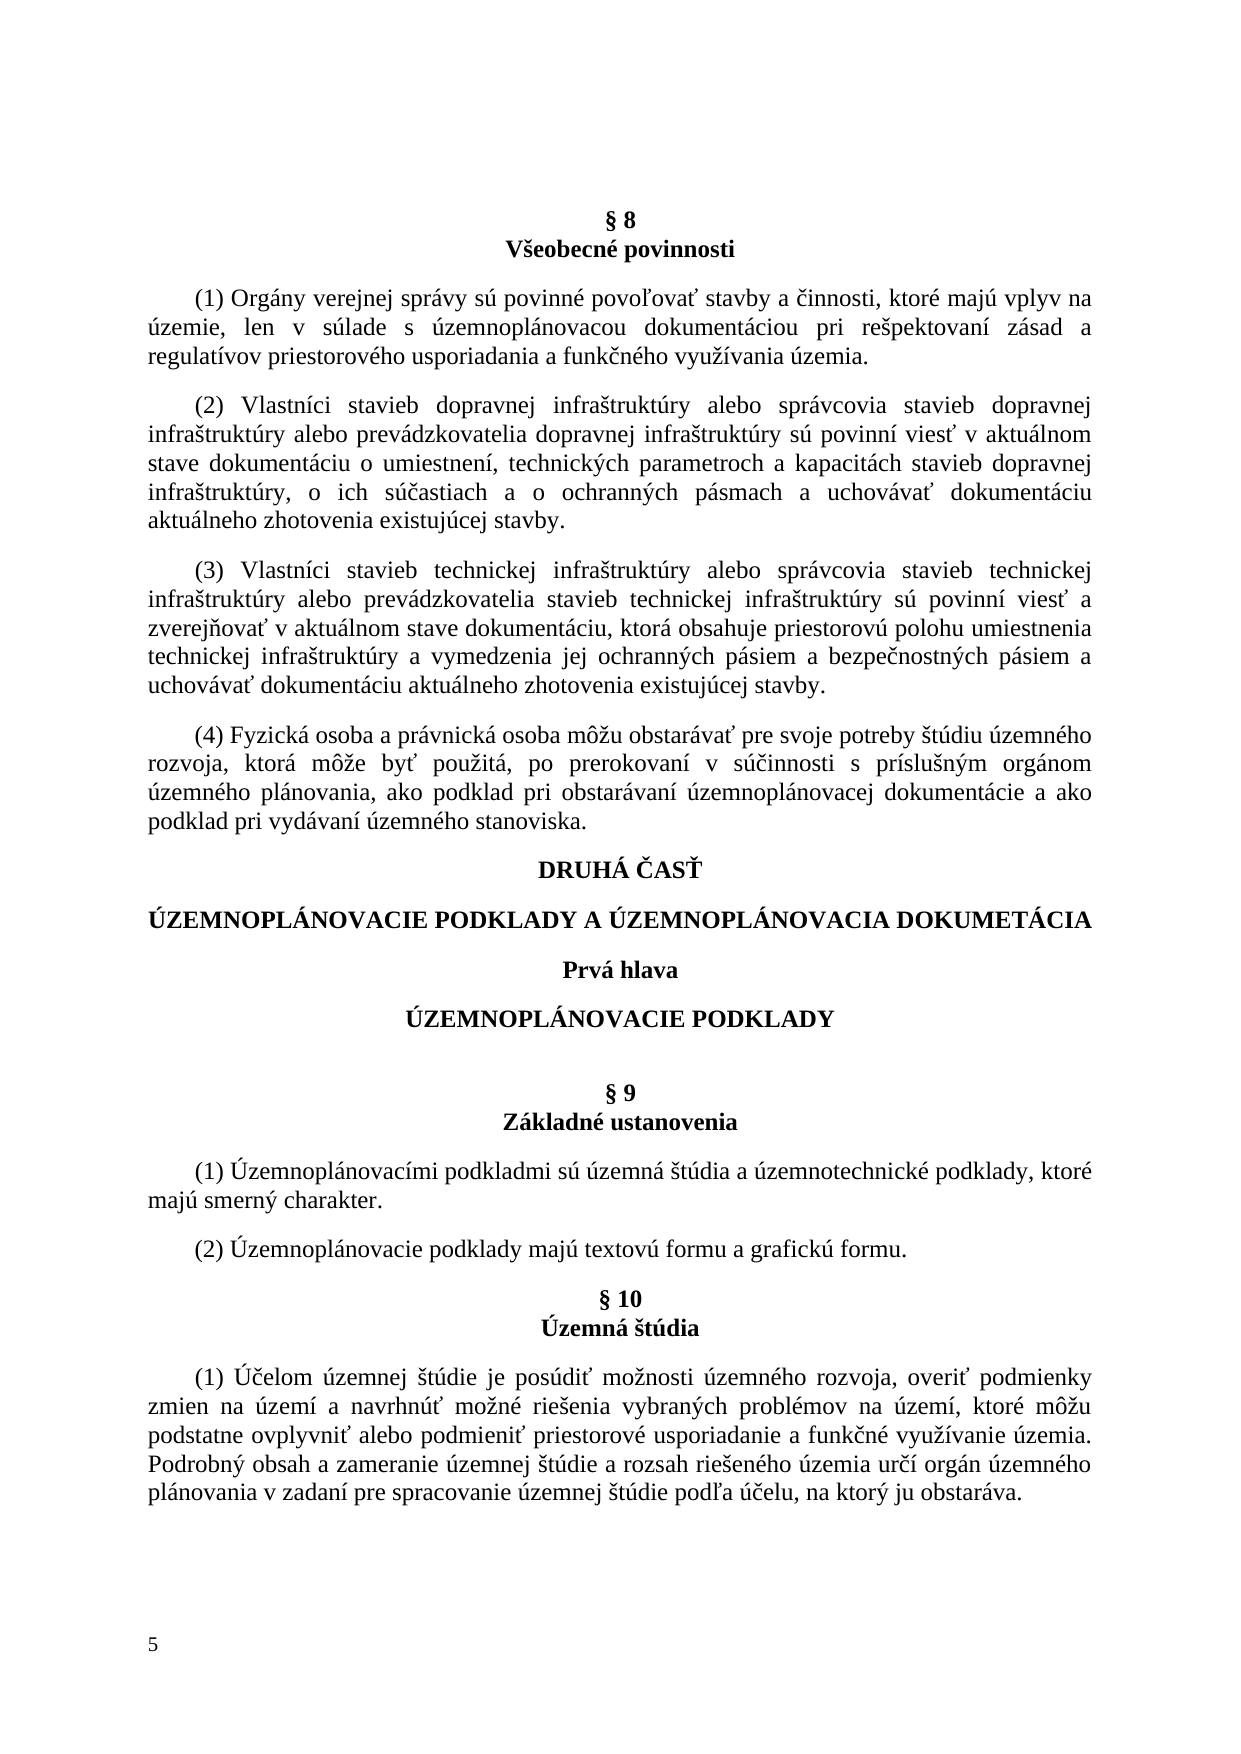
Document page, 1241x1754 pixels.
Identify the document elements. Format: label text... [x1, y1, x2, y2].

text Územná štúdia [148, 1313, 1093, 1342]
text (2) Vlastníci stavieb dopravnej infraštruktúry alebo správcovia stavieb dopravnej infraštruktúry alebo prevádzkovatelia dopravnej infraštruktúry sú povinní viesť v aktuálnom stave dokumentáciu o umiestnení, technických parametroch a kapacitách stavieb dopravnej infraštruktúry, o ich súčastiach a o ochranných pásmach a uchovávať dokumentáciu aktuálneho zhotovenia existujúcej stavby. [148, 391, 1093, 534]
text Prvá hlava [148, 955, 1093, 983]
text (2) Územnoplánovacie podklady majú textovú formu a grafickú formu. [148, 1234, 1093, 1263]
text Všeobecné povinnosti [148, 234, 1093, 263]
text § 9 [148, 1078, 1093, 1107]
text ÚZEMNOPLÁNOVACIE PODKLADY [148, 1004, 1093, 1033]
text Základné ustanovenia [148, 1107, 1093, 1135]
text (1) Územnoplánovacími podkladmi sú územná štúdia a územnotechnické podklady, ktoré majú smerný charakter. [148, 1156, 1093, 1214]
text DRUHÁ ČASŤ [148, 856, 1093, 884]
text (4) Fyzická osoba a právnická osoba môžu obstarávať pre svoje potreby štúdiu územného rozvoja, ktorá môže byť použitá, po prerokovaní v súčinnosti s príslušným orgánom územného plánovania, ako podklad pri obstarávaní územnoplánovacej dokumentácie a ako podklad pri vydávaní územného stanoviska. [148, 720, 1093, 835]
text (1) Účelom územnej štúdie je posúdiť možnosti územného rozvoja, overiť podmienky zmien na území a navrhnúť možné riešenia vybraných problémov na území, ktoré môžu podstatne ovplyvniť alebo podmieniť priestorové usporiadanie a funkčné využívanie územia. Podrobný obsah a zameranie územnej štúdie a rozsah riešeného územia určí orgán územného plánovania v zadaní pre spracovanie územnej štúdie podľa účelu, na ktorý ju obstaráva. [148, 1362, 1093, 1506]
text § 10 [148, 1284, 1093, 1313]
text § 8 [148, 205, 1093, 234]
text (1) Orgány verejnej správy sú povinné povoľovať stavby a činnosti, ktoré majú vplyv na územie, len v súlade s územnoplánovacou dokumentáciou pri rešpektovaní zásad a regulatívov priestorového usporiadania a funkčného využívania územia. [148, 283, 1093, 370]
text (3) Vlastníci stavieb technickej infraštruktúry alebo správcovia stavieb technickej infraštruktúry alebo prevádzkovatelia stavieb technickej infraštruktúry sú povinní viesť a zverejňovať v aktuálnom stave dokumentáciu, ktorá obsahuje priestorovú polohu umiestnenia technickej infraštruktúry a vymedzenia jej ochranných pásiem a bezpečnostných pásiem a uchovávať dokumentáciu aktuálneho zhotovenia existujúcej stavby. [148, 555, 1093, 699]
text ÚZEMNOPLÁNOVACIE PODKLADY A ÚZEMNOPLÁNOVACIA DOKUMETÁCIA [148, 905, 1093, 934]
